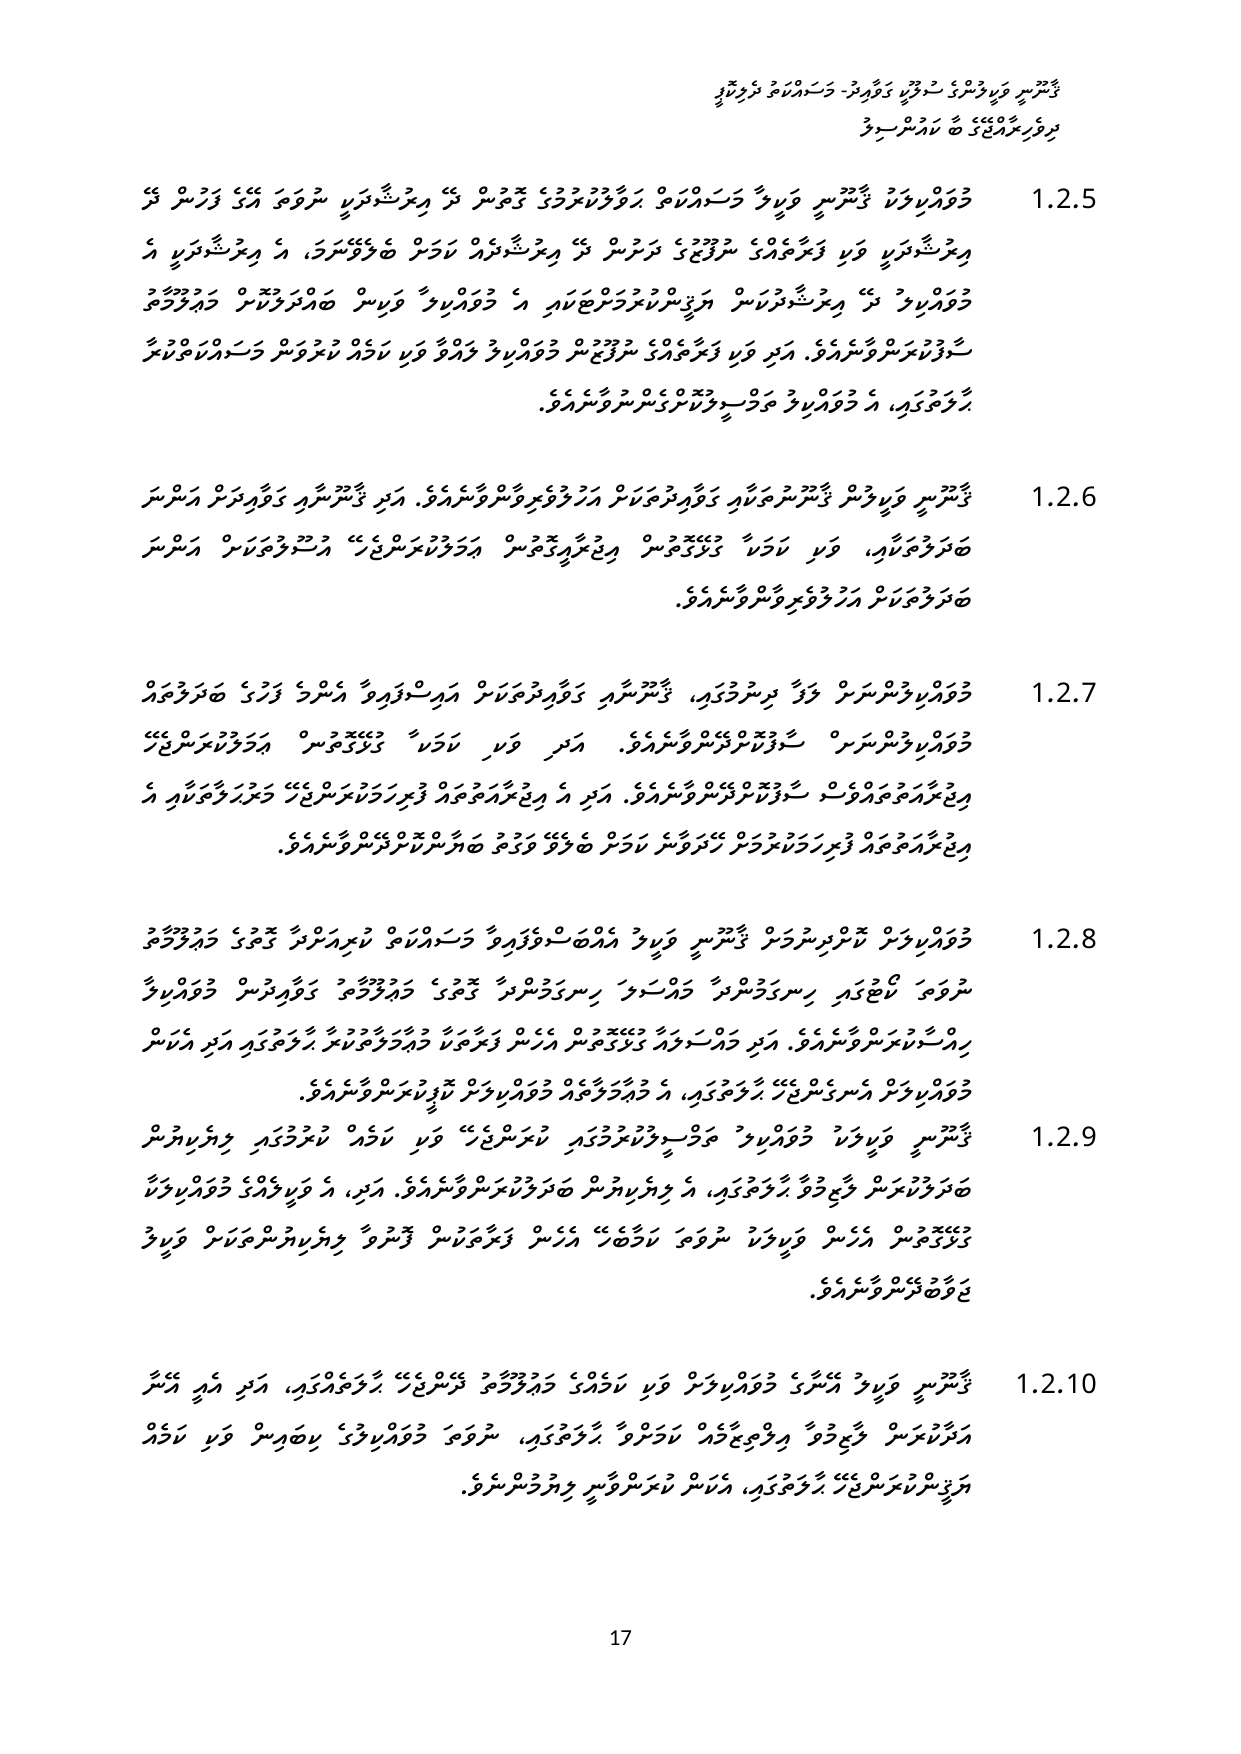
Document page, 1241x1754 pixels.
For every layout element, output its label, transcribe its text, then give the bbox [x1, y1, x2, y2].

table_cell މުވައްކިލަކު ޤާނޫނީ ވަކީލާ މަސައްކަތް ޙަވާލުކުރުމުގެ ގޮތުން ދޭ އިރުޝާދަކީ ނުވަތަ އޭގެ ފަހުން ދޭ އިރުޝާދަކީ ވަކި ފަރާތެއްގެ ނުފޫޒުގެ ދަށުން ދޭ އިރުޝާދެއް ކަމަށް ބެލެވޭނަމަ، އެ އިރުޝާދަކީ އެ މުވައްކިލު ދޭ އިރުޝާދުކަން ޔަޤީންކުރުމަށްޓަކައި އެ މުވައްކިލާ ވަކިން ބައްދަލުކޮށް މަޢުލޫމާތު ސާފުކުރަންވާނެއެވެ. އަދި ވަކި ފަރާތެއްގެ ނުފޫޒުން މުވައްކިލު ލައްވާ ވަކި ކަމެއް ކުރުވަން މަސައްކަތްކުރާ ޙާލަތުގައި، އެ މުވައްކިލު ތަމްސީލުކޮށްގެންނުވާނެއެވެ. [132, 180, 984, 477]
table_cell ޤާނޫނީ ވަކީލުން ޤާނޫނުތަކާއި ގަވާއިދުތަކަށް އަހުލުވެރިވާންވާނެއެވެ. އަދި ޤާނޫނާއި ގަވާއިދަށް އަންނަ ބަދަލުތަކާއި، ވަކި ކަމަކާ ގުޅޭގޮތުން އިޖުރާއީގޮތުން ޢަމަލުކުރަންޖެހޭ އުސޫލުތަކަށް އަންނަ ބަދަލުތަކަށް އަހުލުވެރިވާންވާނެއެވެ. [132, 477, 984, 673]
table_cell މުވައްކިލަށް ކޮށްދިނުމަށް ޤާނޫނީ ވަކީލު އެއްބަސްވެފައިވާ މަސައްކަތް ކުރިއަށްދާ ގޮތުގެ މަޢުލޫމާތު ނުވަތަ ކޯޓުގައި ހިނގަމުންދާ މައްސަލަ ހިނގަމުންދާ ގޮތުގެ މަޢުލޫމާތު ގަވާއިދުން މުވައްކިލާ ހިއްސާކުރަންވާނެއެވެ. އަދި މައްސަލައާ ގުޅޭގޮތުން އެހެން ފަރާތަކާ މުޢާމަލާތުކުރާ ޙާލަތުގައި އަދި އެކަން މުވައްކިލަށް އެނގެންޖެހޭ ޙާލަތުގައި، އެ މުޢާމަލާތެއް މުވައްކިލަށް ކޮޕީކުރަންވާނެއެވެ. [132, 920, 984, 1118]
table_cell ޤާނޫނީ ވަކީލަކު މުވައްކިލު ތަމްސީލުކުރުމުގައި ކުރަންޖެހޭ ވަކި ކަމެއް ކުރުމުގައި ލިޔެކިޔުން ބަދަލުކުރަން ލާޒިމުވާ ޙާލަތުގައި، އެ ލިޔެކިޔުން ބަދަލުކުރަންވާނެއެވެ. އަދި، އެ ވަކީލެއްގެ މުވައްކިލަކާ ގުޅޭގޮތުން އެހެން ވަކީލަކު ނުވަތަ ކަމާބެހޭ އެހެން ފަރާތަކުން ފޮނުވާ ލިޔެކިޔުންތަކަށް ވަކީލު ޖަވާބުދޭންވާނެއެވެ. [132, 1118, 984, 1364]
table_cell ޤާނޫނީ ވަކީލު އޭނާގެ މުވައްކިލަށް ވަކި ކަމެއްގެ މަޢުލޫމާތު ދޭންޖެހޭ ޙާލަތެއްގައި، އަދި އެއީ އޭނާ އަދާކުރަން ލާޒިމުވާ އިލްތިޒާމެއް ކަމަށްވާ ޙާލަތުގައި، ނުވަތަ މުވައްކިލުގެ ކިބައިން ވަކި ކަމެއް ޔަޤީންކުރަންޖެހޭ ޙާލަތުގައި، އެކަން ކުރަންވާނީ ލިޔުމުންނެވެ. [132, 1365, 984, 1561]
table_cell 1.2.7 [984, 673, 1108, 920]
table_cell 1.2.9 [984, 1118, 1108, 1364]
table_cell 1.2.6 [984, 477, 1108, 673]
table_cell 1.2.10 [984, 1365, 1108, 1561]
table_cell 1.2.5 [984, 180, 1108, 477]
table_cell 1.2.8 [984, 920, 1108, 1118]
table_cell މުވައްކިލުންނަށް ލަފާ ދިނުމުގައި، ޤާނޫނާއި ގަވާއިދުތަކަށް އައިސްފައިވާ އެންމެ ފަހުގެ ބަދަލުތައް މުވައްކިލުންނަށް ސާފުކޮށްދޭންވާނެއެވެ. އަދި ވަކި ކަމަކާ ގުޅޭގޮތުން ޢަމަލުކުރަންޖެހޭ އިޖުރާއަތުތައްވެސް ސާފުކޮށްދޭންވާނެއެވެ. އަދި އެ އިޖުރާއަތުތައް ފުރިހަމަކުރަންޖެހޭ މަރުޙަލާތަކާއި އެ އިޖުރާއަތުތައް ފުރިހަމަކުރުމަށް ހޭދަވާނެ ކަމަށް ބެލެވޭ ވަގުތު ބަޔާންކޮށްދޭންވާނެއެވެ. [132, 673, 984, 920]
